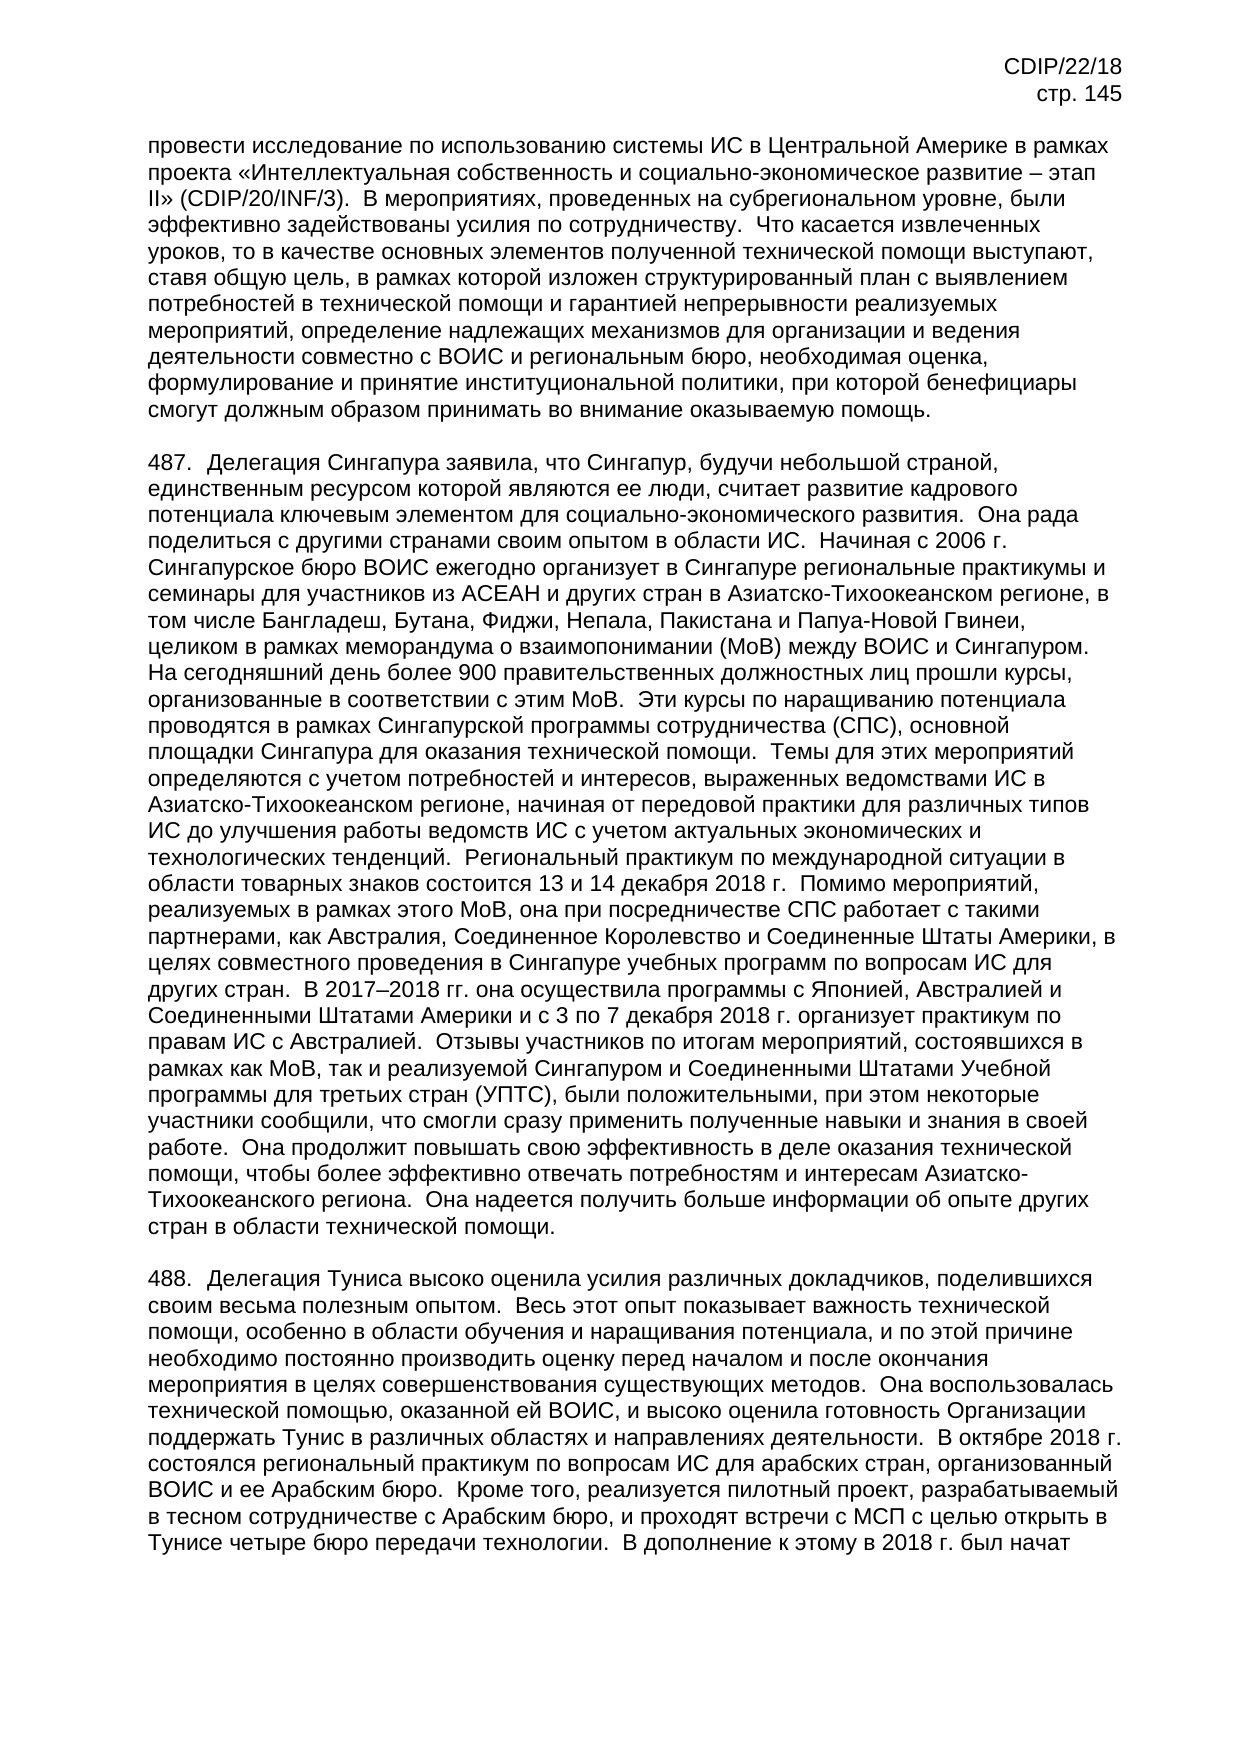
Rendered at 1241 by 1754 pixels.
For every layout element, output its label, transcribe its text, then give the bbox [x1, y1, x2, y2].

list Делегация Сингапура заявила, что Сингапур, будучи небольшой страной, единственным ресурсом которой являются ее люди, считает развитие кадрового потенциала ключевым элементом для социально-экономического развития. Она рада поделиться с другими странами своим опытом в области ИС. Начиная с 2006 г. Сингапурское бюро ВОИС ежегодно организует в Сингапуре региональные практикумы и семинары для участников из АСЕАН и других стран в Азиатско-Тихоокеанском регионе, в том числе Бангладеш, Бутана, Фиджи, Непала, Пакистана и Папуа-Новой Гвинеи, целиком в рамках меморандума о взаимопонимании (МоВ) между ВОИС и Сингапуром. На сегодняшний день более 900 правительственных должностных лиц прошли курсы, организованные в соответствии с этим МоВ. Эти курсы по наращиванию потенциала проводятся в рамках Сингапурской программы сотрудничества (СПС), основной площадки Сингапура для оказания технической помощи. Темы для этих мероприятий определяются с учетом потребностей и интересов, выраженных ведомствами ИС в Азиатско-Тихоокеанском регионе, начиная от передовой практики для различных типов ИС до улучшения работы ведомств ИС с учетом актуальных экономических и технологических тенденций. Региональный практикум по международной ситуации в области товарных знаков состоится 13 и 14 декабря 2018 г. Помимо мероприятий, реализуемых в рамках этого МоВ, она при посредничестве СПС работает с такими партнерами, как Австралия, Соединенное Королевство и Соединенные Штаты Америки, в целях совместного проведения в Сингапуре учебных программ по вопросам ИС для других стран. В 2017–2018 гг. она осуществила программы с Японией, Австралией и Соединенными Штатами Америки и с 3 по 7 декабря 2018 г. организует практикум по правам ИС с Австралией. Отзывы участников по итогам мероприятий, состоявшихся в рамках как МоВ, так и реализуемой Сингапуром и Соединенными Штатами Учебной программы для третьих стран (УПТС), были положительными, при этом некоторые участники сообщили, что смогли сразу применить полученные навыки и знания в своей работе. Она продолжит повышать свою эффективность в деле оказания технической помощи, чтобы более эффективно отвечать потребностям и интересам Азиатско-Тихоокеанского региона. Она надеется получить больше информации об опыте других стран в области технической помощи. [148, 448, 1122, 1239]
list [148, 1265, 1122, 1555]
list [148, 132, 1122, 422]
